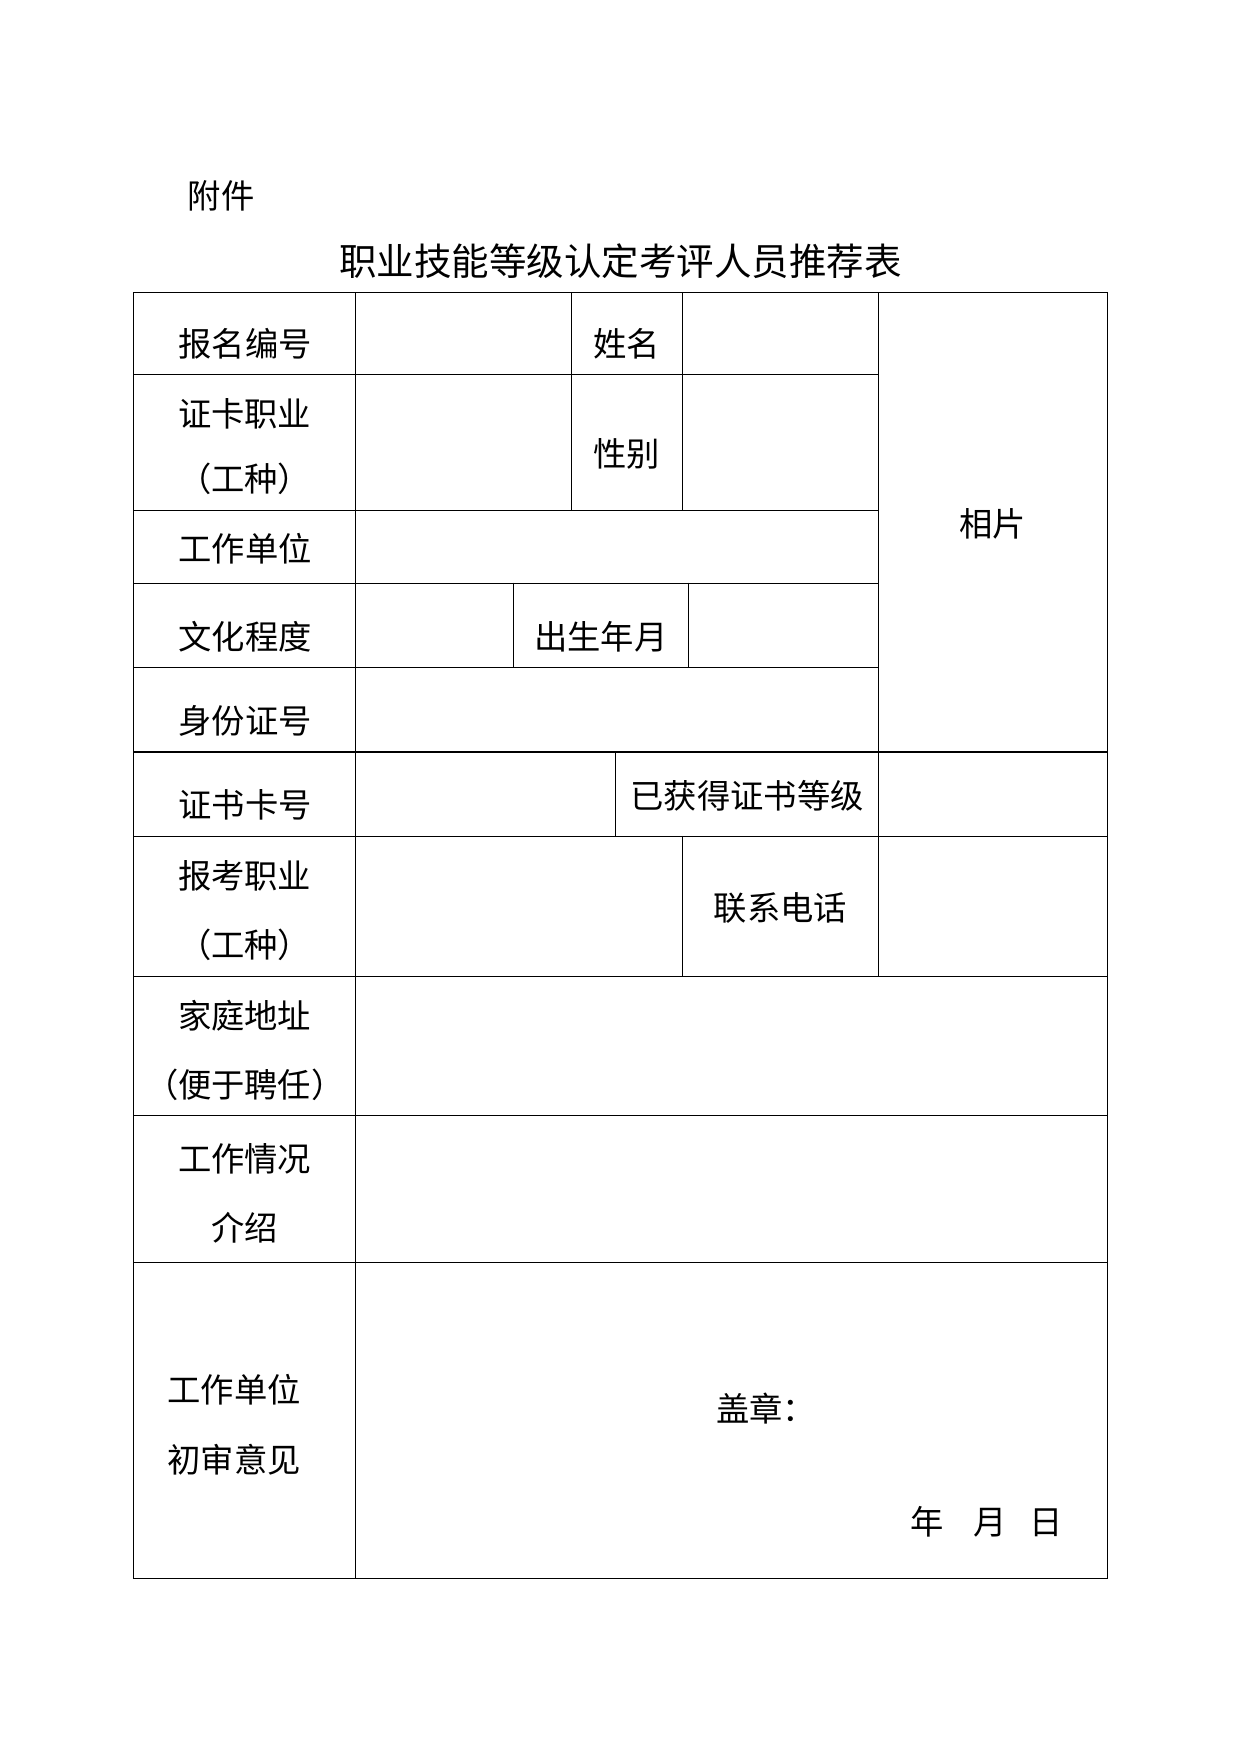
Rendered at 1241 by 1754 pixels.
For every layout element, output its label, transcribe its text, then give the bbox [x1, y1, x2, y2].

table_cell [356, 375, 571, 510]
table_header [356, 293, 571, 374]
table_cell 工作单位 [134, 511, 355, 583]
table_cell [879, 753, 1107, 836]
table_cell 出生年月 [514, 584, 688, 667]
text 附件 [187, 162, 1053, 227]
table_header 相片 [879, 293, 1107, 751]
table_cell [689, 584, 878, 667]
table_cell [356, 668, 878, 751]
table_cell [879, 837, 1107, 976]
table_cell 身份证号 [134, 668, 355, 751]
table_cell [356, 977, 1107, 1115]
table_cell 家庭地址 （便于聘任） [134, 977, 355, 1115]
text 职业技能等级认定考评人员推荐表 [187, 227, 1053, 292]
table_cell 性别 [572, 375, 682, 510]
table_cell [356, 753, 615, 836]
table_cell [356, 584, 513, 667]
table_cell 报考职业 （工种） [134, 837, 355, 976]
table_header 姓名 [572, 293, 682, 374]
table_header 报名编号 [134, 293, 355, 374]
table_cell 盖章： 年 月 日 [356, 1263, 1107, 1578]
table_cell 工作单位 初审意见 [134, 1263, 355, 1578]
table_cell [356, 1116, 1107, 1262]
table_cell 联系电话 [683, 837, 878, 976]
table_cell [356, 511, 878, 583]
table_cell 证卡职业 （工种） [134, 375, 355, 510]
table_cell [356, 837, 682, 976]
table_cell 文化程度 [134, 584, 355, 667]
table_cell 已获得证书等级 [616, 753, 878, 836]
table_cell 工作情况 介绍 [134, 1116, 355, 1262]
table_cell [683, 375, 878, 510]
table_cell 证书卡号 [134, 753, 355, 836]
table_header [683, 293, 878, 374]
